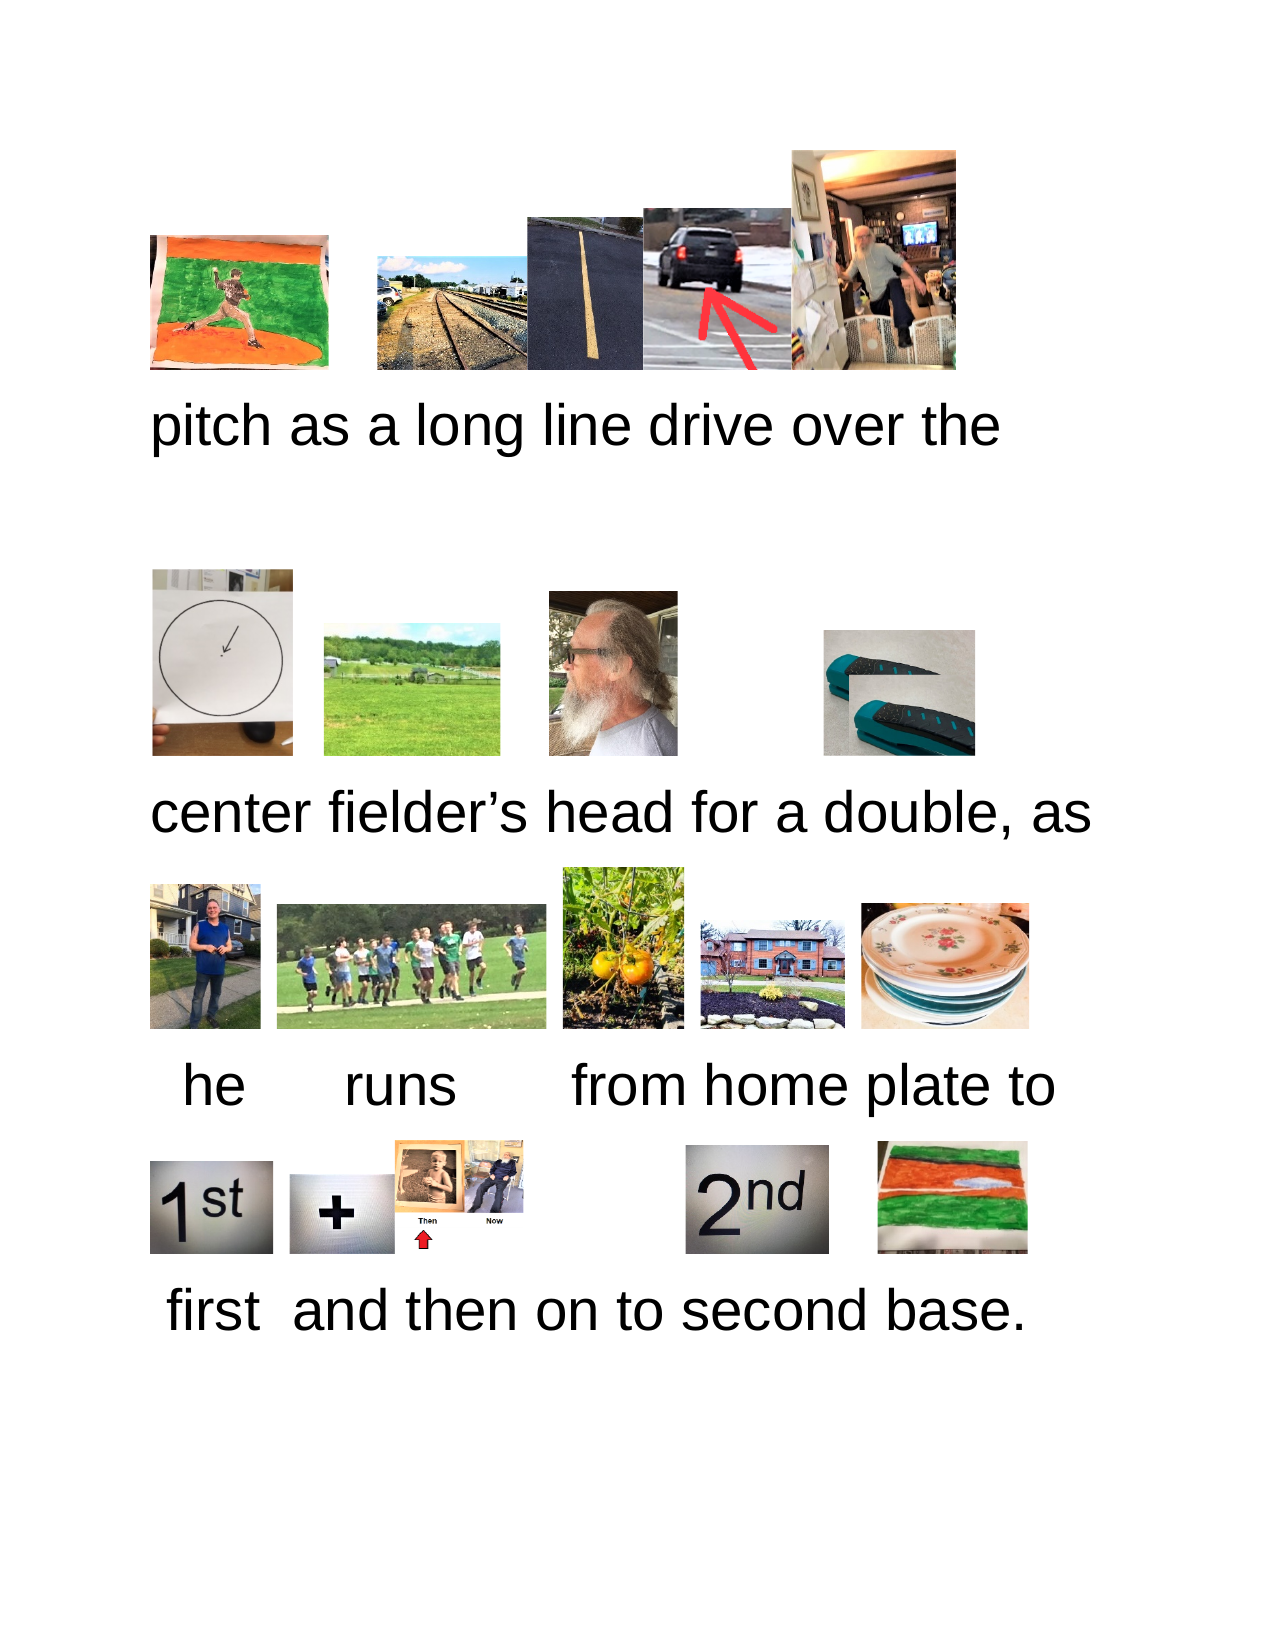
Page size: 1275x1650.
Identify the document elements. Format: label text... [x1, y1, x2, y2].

text he runs from home plate to [150, 1051, 1125, 1118]
picture [877, 1141, 1028, 1254]
text pitch as a long line drive over the [150, 391, 1125, 458]
picture [150, 1161, 274, 1254]
picture [562, 867, 685, 1029]
picture [276, 904, 547, 1029]
picture [150, 235, 329, 370]
picture [377, 150, 956, 370]
picture [823, 630, 976, 756]
picture [289, 1140, 524, 1254]
picture [861, 903, 1030, 1029]
picture [153, 570, 293, 756]
text center fielder’s head for a double, as [150, 778, 1125, 845]
picture [549, 591, 678, 756]
text first and then on to second base. [150, 1275, 1125, 1342]
picture [150, 884, 261, 1029]
picture [685, 1145, 829, 1254]
picture [700, 920, 845, 1029]
picture [323, 623, 501, 756]
